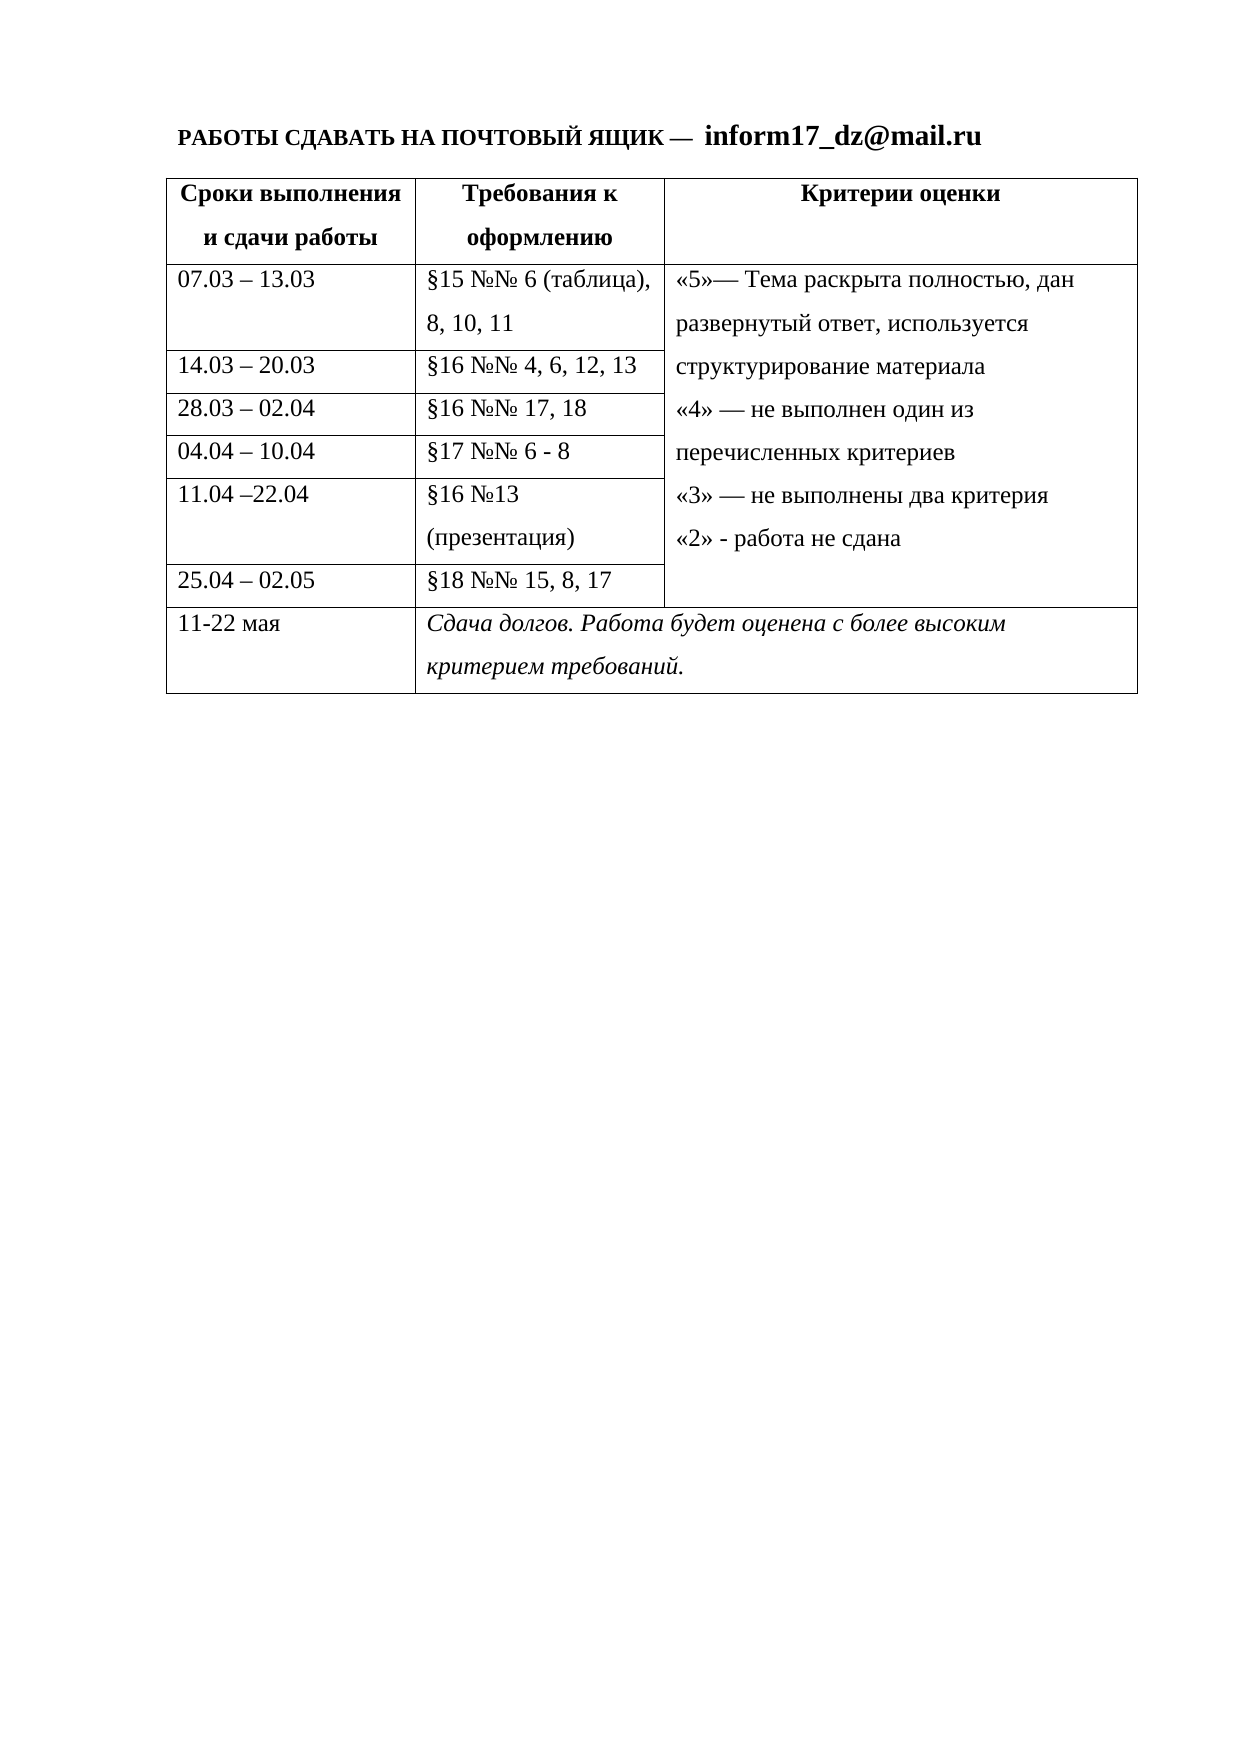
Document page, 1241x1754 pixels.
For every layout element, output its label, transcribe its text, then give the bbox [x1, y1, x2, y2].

table_cell «5»— Тема раскрыта полностью, дан развернутый ответ, используется структурирование материала «4» — не выполнен один из перечисленных критериев «3» — не выполнены два критерия «2» - работа не сдана [665, 265, 1137, 607]
table_cell 04.04 – 10.04 [167, 436, 415, 478]
table_cell 14.03 – 20.03 [167, 351, 415, 392]
table_header Требования к оформлению [416, 179, 664, 263]
table_cell 11-22 мая [167, 608, 415, 693]
text РАБОТЫ СДАВАТЬ НА ПОЧТОВЫЙ ЯЩИК — inform17_dz@mail.ru [177, 118, 1152, 152]
table_cell 11.04 –22.04 [167, 479, 415, 564]
table_header Критерии оценки [665, 179, 1137, 263]
table_cell Сдача долгов. Работа будет оценена с более высоким критерием требований. [416, 608, 1137, 693]
table_cell 07.03 – 13.03 [167, 265, 415, 349]
table_cell §15 №№ 6 (таблица), 8, 10, 11 [416, 265, 664, 349]
table_cell §16 №13 (презентация) [416, 479, 664, 564]
table_cell §16 №№ 4, 6, 12, 13 [416, 351, 664, 392]
table_header Сроки выполнения и сдачи работы [167, 179, 415, 263]
table_cell 28.03 – 02.04 [167, 394, 415, 435]
table_cell §17 №№ 6 - 8 [416, 436, 664, 478]
table_cell §18 №№ 15, 8, 17 [416, 565, 664, 607]
table_cell §16 №№ 17, 18 [416, 394, 664, 435]
table_cell 25.04 – 02.05 [167, 565, 415, 607]
